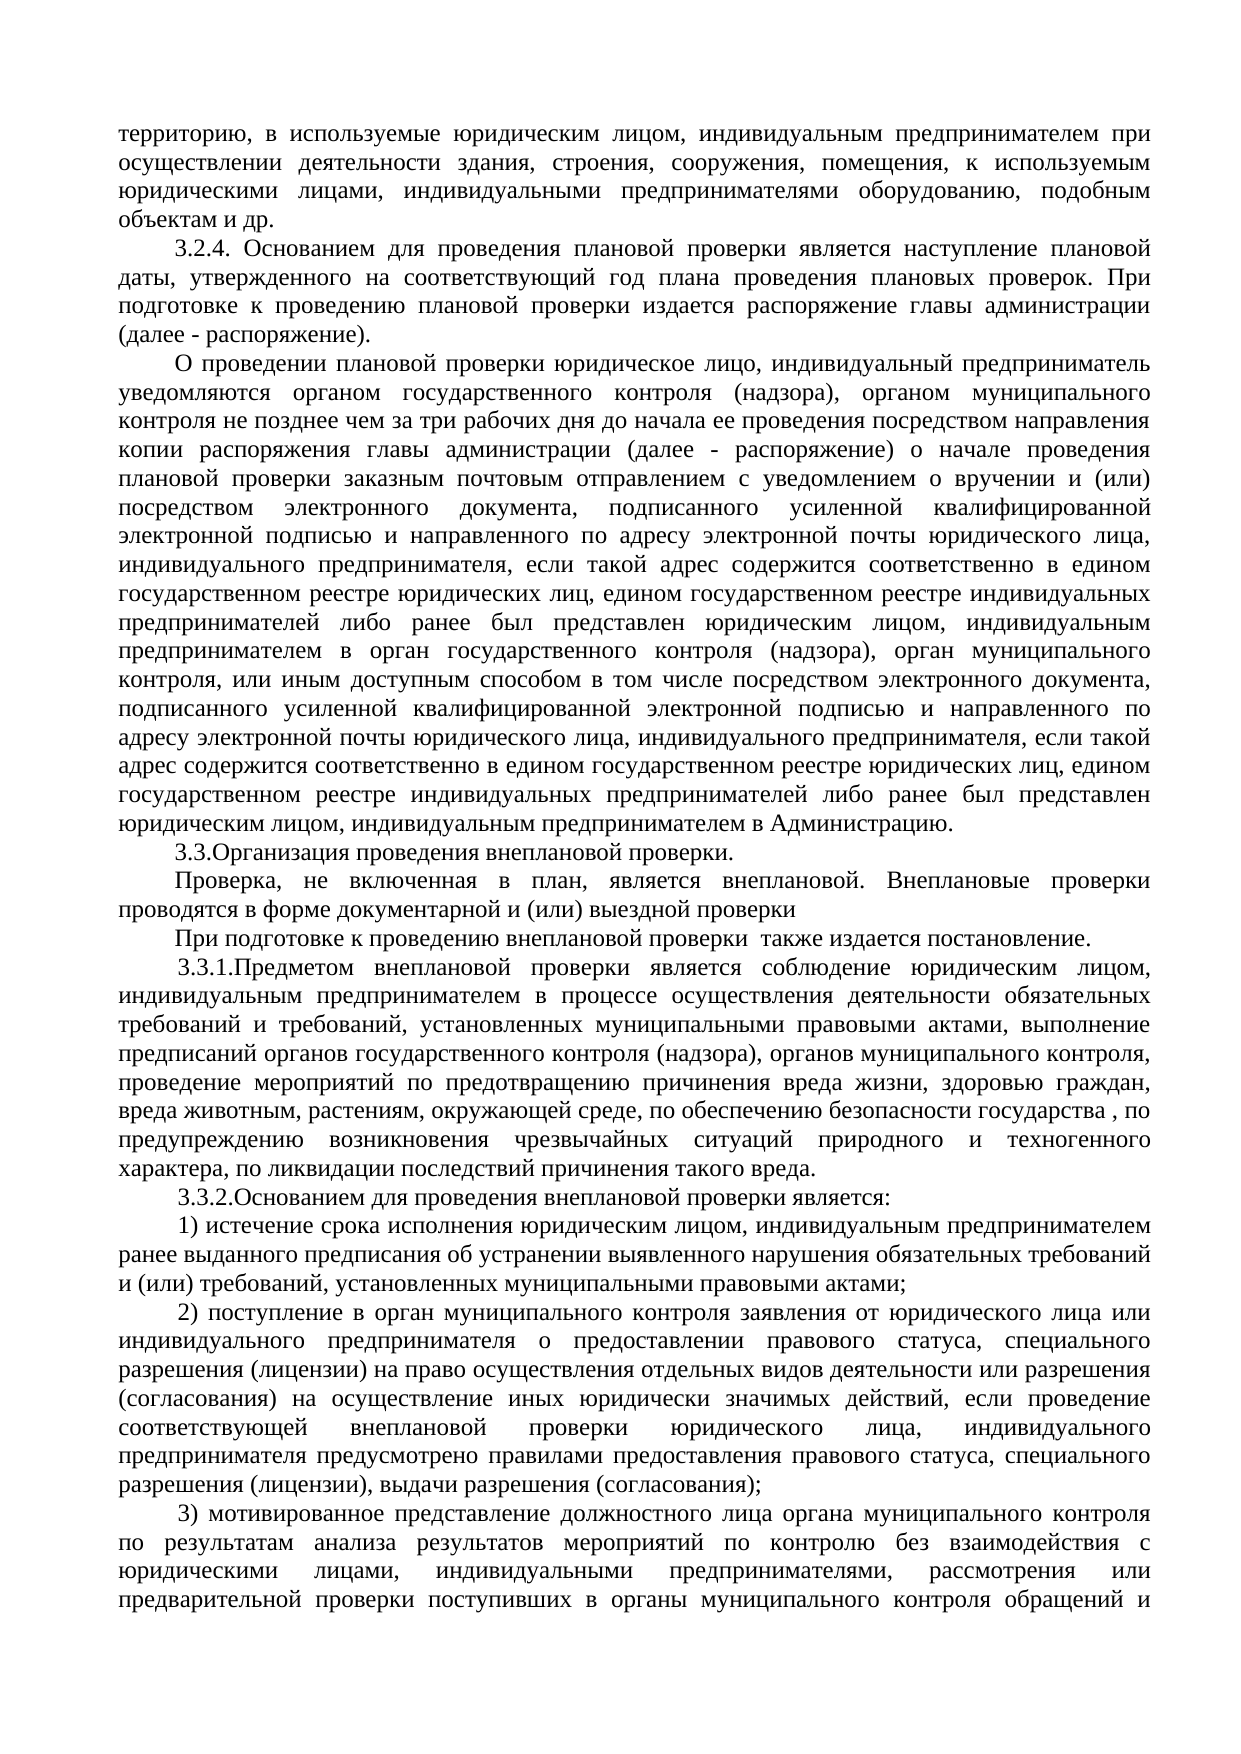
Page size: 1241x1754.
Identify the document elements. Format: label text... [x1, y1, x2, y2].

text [118, 118, 1152, 233]
text 3.3.2.Основанием для проведения внеплановой проверки является: [118, 1182, 1152, 1211]
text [118, 1498, 1152, 1613]
text При подготовке к проведению внеплановой проверки также издается постановление. [118, 923, 1152, 952]
text 1) истечение срока исполнения юридическим лицом, индивидуальным предпринимателем ранее выданного предписания об устранении выявленного нарушения обязательных требований и (или) требований, установленных муниципальными правовыми актами; [118, 1211, 1152, 1297]
text О проведении плановой проверки юридическое лицо, индивидуальный предприниматель уведомляются органом государственного контроля (надзора), органом муниципального контроля не позднее чем за три рабочих дня до начала ее проведения посредством направления копии распоряжения главы администрации (далее - распоряжение) о начале проведения плановой проверки заказным почтовым отправлением с уведомлением о вручении и (или) посредством электронного документа, подписанного усиленной квалифицированной электронной подписью и направленного по адресу электронной почты юридического лица, индивидуального предпринимателя, если такой адрес содержится соответственно в едином государственном реестре юридических лиц, едином государственном реестре индивидуальных предпринимателей либо ранее был представлен юридическим лицом, индивидуальным предпринимателем в орган государственного контроля (надзора), орган муниципального контроля, или иным доступным способом в том числе посредством электронного документа, подписанного усиленной квалифицированной электронной подписью и направленного по адресу электронной почты юридического лица, индивидуального предпринимателя, если такой адрес содержится соответственно в едином государственном реестре юридических лиц, едином государственном реестре индивидуальных предпринимателей либо ранее был представлен юридическим лицом, индивидуальным предпринимателем в Администрацию. [118, 348, 1152, 837]
text 3.3.1.Предметом внеплановой проверки является соблюдение юридическим лицом, индивидуальным предпринимателем в процессе осуществления деятельности обязательных требований и требований, установленных муниципальными правовыми актами, выполнение предписаний органов государственного контроля (надзора), органов муниципального контроля, проведение мероприятий по предотвращению причинения вреда жизни, здоровью граждан, вреда животным, растениям, окружающей среде, по обеспечению безопасности государства , по предупреждению возникновения чрезвычайных ситуаций природного и техногенного характера, по ликвидации последствий причинения такого вреда. [118, 952, 1152, 1182]
text 2) поступление в орган муниципального контроля заявления от юридического лица или индивидуального предпринимателя о предоставлении правового статуса, специального разрешения (лицензии) на право осуществления отдельных видов деятельности или разрешения (согласования) на осуществление иных юридически значимых действий, если проведение соответствующей внеплановой проверки юридического лица, индивидуального предпринимателя предусмотрено правилами предоставления правового статуса, специального разрешения (лицензии), выдачи разрешения (согласования); [118, 1297, 1152, 1498]
text 3.2.4. Основанием для проведения плановой проверки является наступление плановой даты, утвержденного на соответствующий год плана проведения плановых проверок. При подготовке к проведению плановой проверки издается распоряжение главы администрации (далее - распоряжение). [118, 233, 1152, 348]
text Проверка, не включенная в план, является внеплановой. Внеплановые проверки проводятся в форме документарной и (или) выездной проверки [118, 866, 1152, 923]
text 3.3.Организация проведения внеплановой проверки. [118, 837, 1152, 866]
